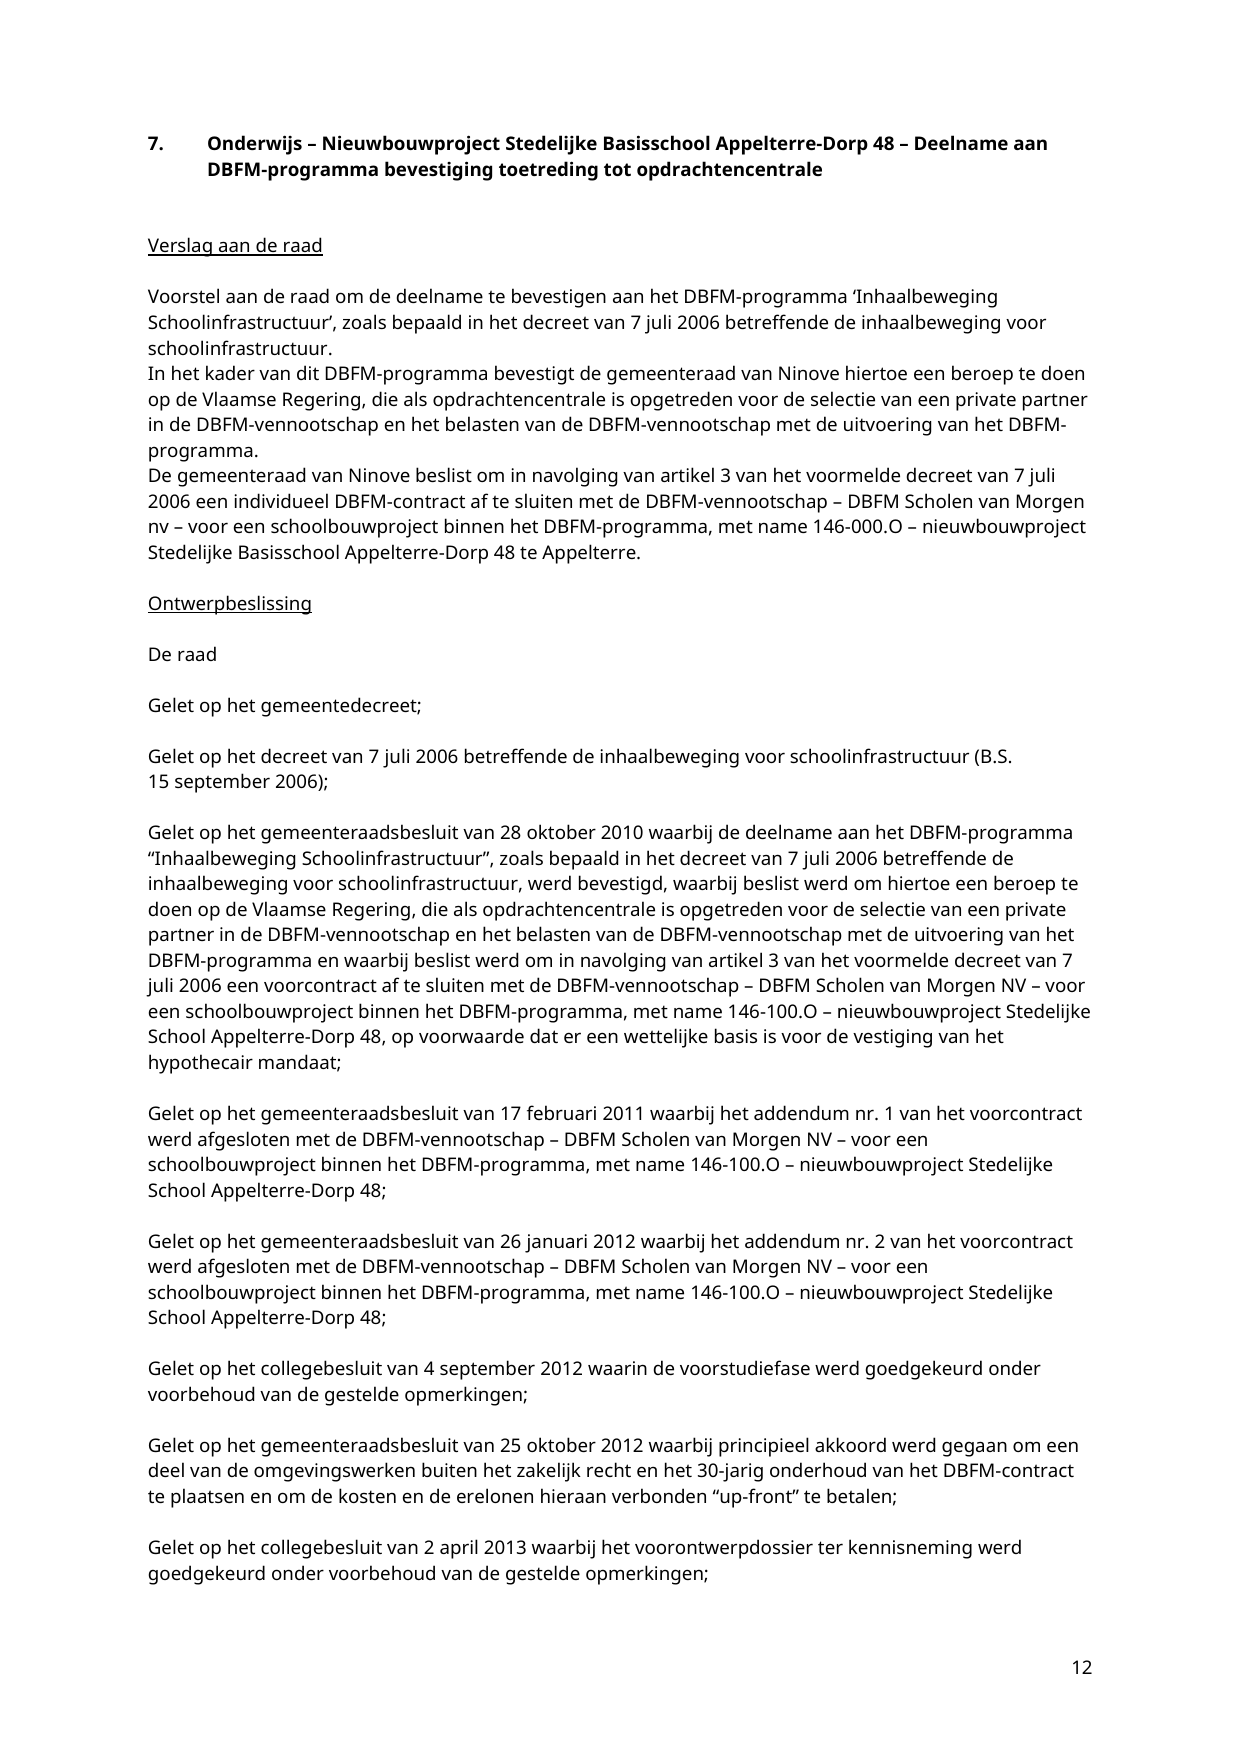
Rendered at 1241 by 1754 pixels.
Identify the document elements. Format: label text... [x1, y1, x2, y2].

text De raad [148, 641, 1092, 667]
text Gelet op het gemeenteraadsbesluit van 17 februari 2011 waarbij het addendum nr. 1 van het voorcontract werd afgesloten met de DBFM-vennootschap – DBFM Scholen van Morgen NV – voor een schoolbouwproject binnen het DBFM-programma, met name 146-100.O – nieuwbouwproject Stedelijke School Appelterre-Dorp 48; [148, 1100, 1092, 1202]
text Gelet op het gemeenteraadsbesluit van 28 oktober 2010 waarbij de deelname aan het DBFM-programma “Inhaalbeweging Schoolinfrastructuur”, zoals bepaald in het decreet van 7 juli 2006 betreffende de inhaalbeweging voor schoolinfrastructuur, werd bevestigd, waarbij beslist werd om hiertoe een beroep te doen op de Vlaamse Regering, die als opdrachtencentrale is opgetreden voor de selectie van een private partner in de DBFM-vennootschap en het belasten van de DBFM-vennootschap met de uitvoering van het DBFM-programma en waarbij beslist werd om in navolging van artikel 3 van het voormelde decreet van 7 juli 2006 een voorcontract af te sluiten met de DBFM-vennootschap – DBFM Scholen van Morgen NV – voor een schoolbouwproject binnen het DBFM-programma, met name 146-100.O – nieuwbouwproject Stedelijke School Appelterre-Dorp 48, op voorwaarde dat er een wettelijke basis is voor de vestiging van het hypothecair mandaat; [148, 820, 1092, 1075]
text De gemeenteraad van Ninove beslist om in navolging van artikel 3 van het voormelde decreet van 7 juli 2006 een individueel DBFM-contract af te sluiten met de DBFM-vennootschap – DBFM Scholen van Morgen nv – voor een schoolbouwproject binnen het DBFM-programma, met name 146-000.O – nieuwbouwproject Stedelijke Basisschool Appelterre-Dorp 48 te Appelterre. [148, 462, 1092, 564]
text Ontwerpbeslissing [148, 590, 1092, 616]
text Gelet op het gemeentedecreet; [148, 692, 1092, 718]
text Gelet op het decreet van 7 juli 2006 betreffende de inhaalbeweging voor schoolinfrastructuur (B.S. 15 september 2006); [148, 743, 1092, 794]
text Voorstel aan de raad om de deelname te bevestigen aan het DBFM-programma ‘Inhaalbeweging Schoolinfrastructuur’, zoals bepaald in het decreet van 7 juli 2006 betreffende de inhaalbeweging voor schoolinfrastructuur. [148, 284, 1092, 360]
text In het kader van dit DBFM-programma bevestigt de gemeenteraad van Ninove hiertoe een beroep te doen op de Vlaamse Regering, die als opdrachtencentrale is opgetreden voor de selectie van een private partner in de DBFM-vennootschap en het belasten van de DBFM-vennootschap met de uitvoering van het DBFM-programma. [148, 360, 1092, 462]
text Gelet op het gemeenteraadsbesluit van 25 oktober 2012 waarbij principieel akkoord werd gegaan om een deel van de omgevingswerken buiten het zakelijk recht en het 30-jarig onderhoud van het DBFM-contract te plaatsen en om de kosten en de erelonen hieraan verbonden “up-front” te betalen; [148, 1432, 1092, 1509]
text Gelet op het collegebesluit van 4 september 2012 waarin de voorstudiefase werd goedgekeurd onder voorbehoud van de gestelde opmerkingen; [148, 1356, 1092, 1407]
text Gelet op het gemeenteraadsbesluit van 26 januari 2012 waarbij het addendum nr. 2 van het voorcontract werd afgesloten met de DBFM-vennootschap – DBFM Scholen van Morgen NV – voor een schoolbouwproject binnen het DBFM-programma, met name 146-100.O – nieuwbouwproject Stedelijke School Appelterre-Dorp 48; [148, 1228, 1092, 1330]
text Verslag aan de raad [148, 233, 1092, 258]
text 7. Onderwijs – Nieuwbouwproject Stedelijke Basisschool Appelterre-Dorp 48 – Deelname aan DBFM-programma bevestiging toetreding tot opdrachtencentrale [148, 131, 1092, 207]
text Gelet op het collegebesluit van 2 april 2013 waarbij het voorontwerpdossier ter kennisneming werd goedgekeurd onder voorbehoud van de gestelde opmerkingen; [148, 1534, 1092, 1585]
